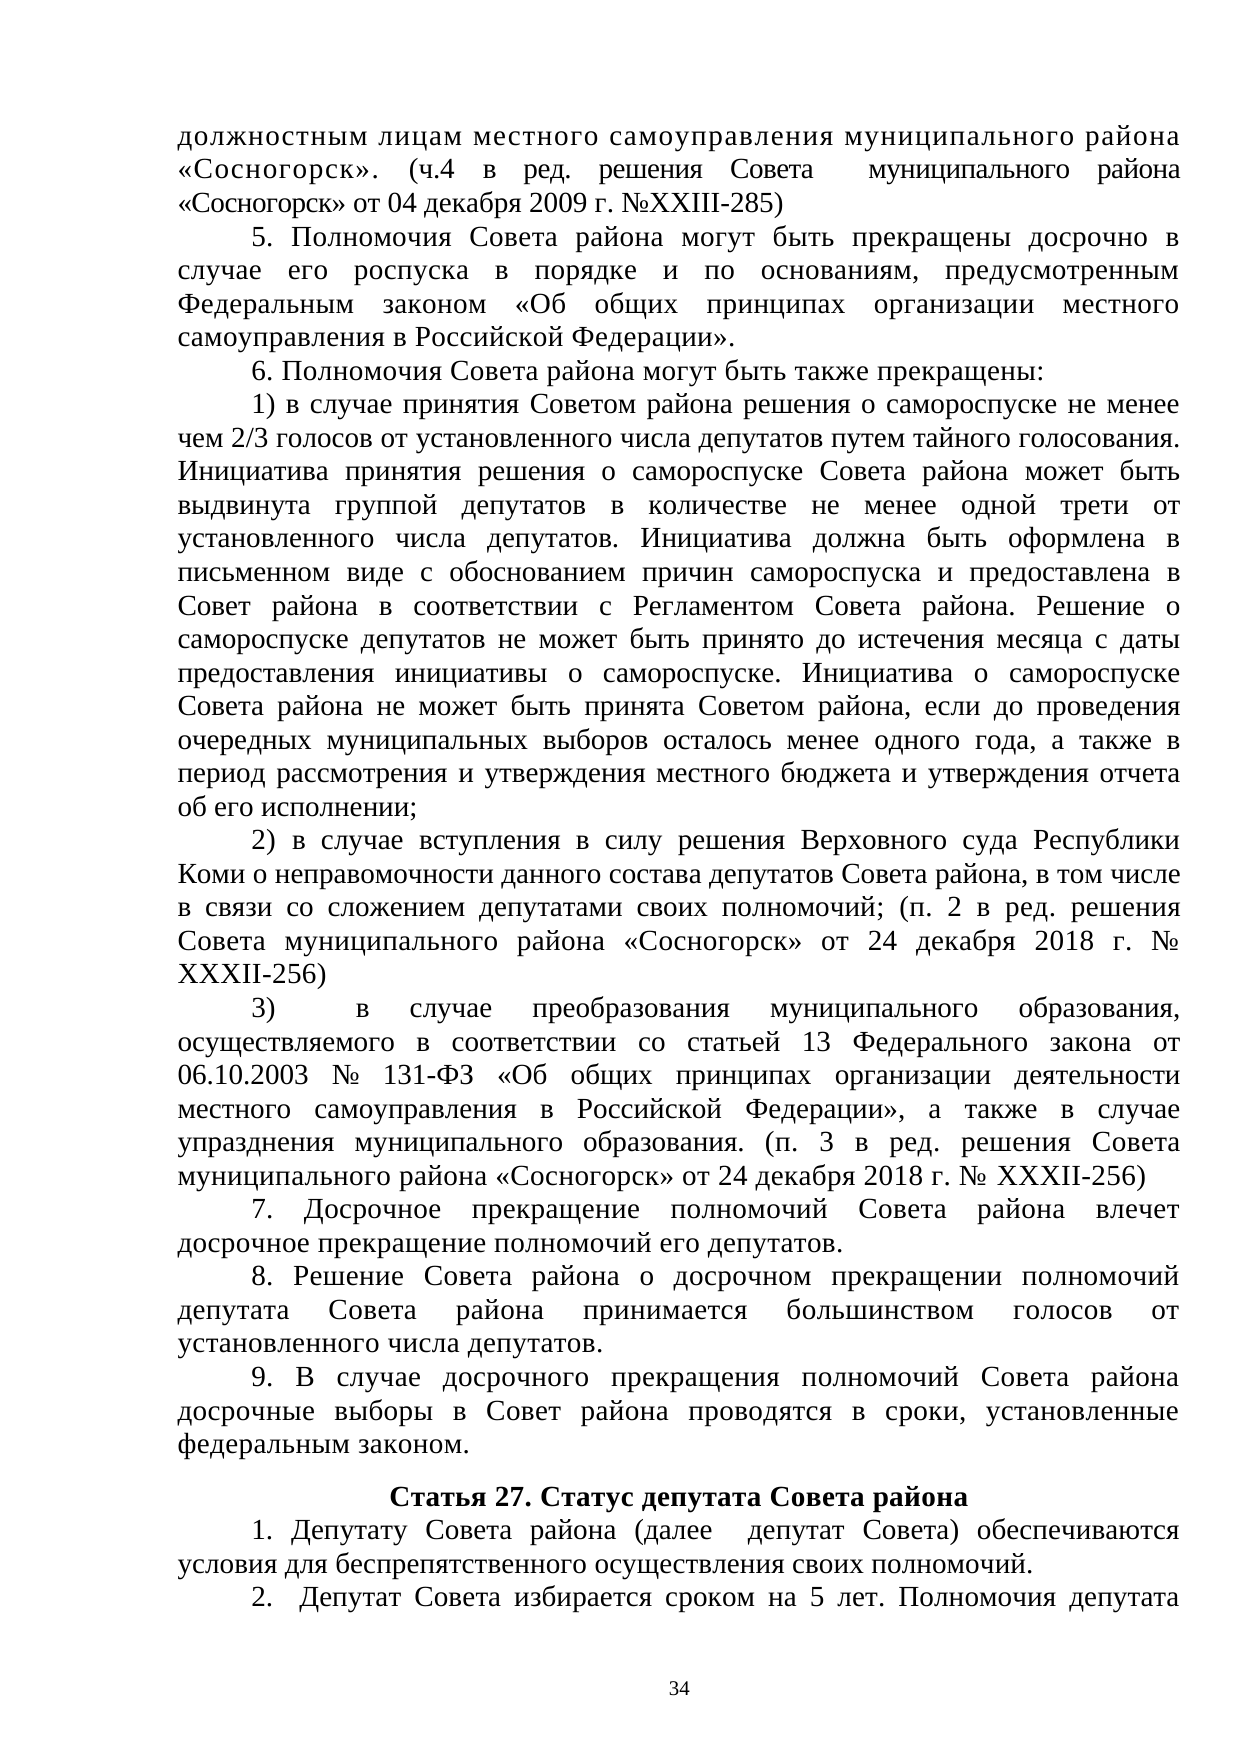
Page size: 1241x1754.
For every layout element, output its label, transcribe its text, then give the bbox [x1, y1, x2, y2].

text 1. Депутату Совета района (далее депутат Совета) обеспечиваются условия для беспрепятственного осуществления своих полномочий. [177, 1512, 1181, 1579]
subtitle Статья 27. Статус депутата Совета района [177, 1479, 1181, 1512]
text 5. Полномочия Совета района могут быть прекращены досрочно в случае его роспуска в порядке и по основаниям, предусмотренным Федеральным законом «Об общих принципах организации местного самоуправления в Российской Федерации». [177, 219, 1181, 353]
text 2) в случае вступления в силу решения Верховного суда Республики Коми о неправомочности данного состава депутатов Совета района, в том числе в связи со сложением депутатами своих полномочий; (п. 2 в ред. решения Совета муниципального района «Сосногорск» от 24 декабря 2018 г. № XXXII-256) [177, 822, 1181, 990]
text 3) в случае преобразования муниципального образования, осуществляемого в соответствии со статьей 13 Федерального закона от 06.10.2003 № 131-ФЗ «Об общих принципах организации деятельности местного самоуправления в Российской Федерации», а также в случае упразднения муниципального образования. (п. 3 в ред. решения Совета муниципального района «Сосногорск» от 24 декабря 2018 г. № XXXII-256) [177, 990, 1181, 1191]
text 6. Полномочия Совета района могут быть также прекращены: [177, 353, 1181, 386]
text 1) в случае принятия Советом района решения о самороспуске не менее чем 2/3 голосов от установленного числа депутатов путем тайного голосования. Инициатива принятия решения о самороспуске Совета района может быть выдвинута группой депутатов в количестве не менее одной трети от установленного числа депутатов. Инициатива должна быть оформлена в письменном виде с обоснованием причин самороспуска и предоставлена в Совет района в соответствии с Регламентом Совета района. Решение о самороспуске депутатов не может быть принято до истечения месяца с даты предоставления инициативы о самороспуске. Инициатива о самороспуске Совета района не может быть принята Советом района, если до проведения очередных муниципальных выборов осталось менее одного года, а также в период рассмотрения и утверждения местного бюджета и утверждения отчета об его исполнении; [177, 386, 1181, 822]
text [177, 118, 1181, 219]
text 7. Досрочное прекращение полномочий Совета района влечет досрочное прекращение полномочий его депутатов. [177, 1191, 1181, 1258]
text 9. В случае досрочного прекращения полномочий Совета района досрочные выборы в Совет района проводятся в сроки, установленные федеральным законом. [177, 1359, 1181, 1460]
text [177, 1579, 1181, 1613]
text 8. Решение Совета района о досрочном прекращении полномочий депутата Совета района принимается большинством голосов от установленного числа депутатов. [177, 1258, 1181, 1359]
